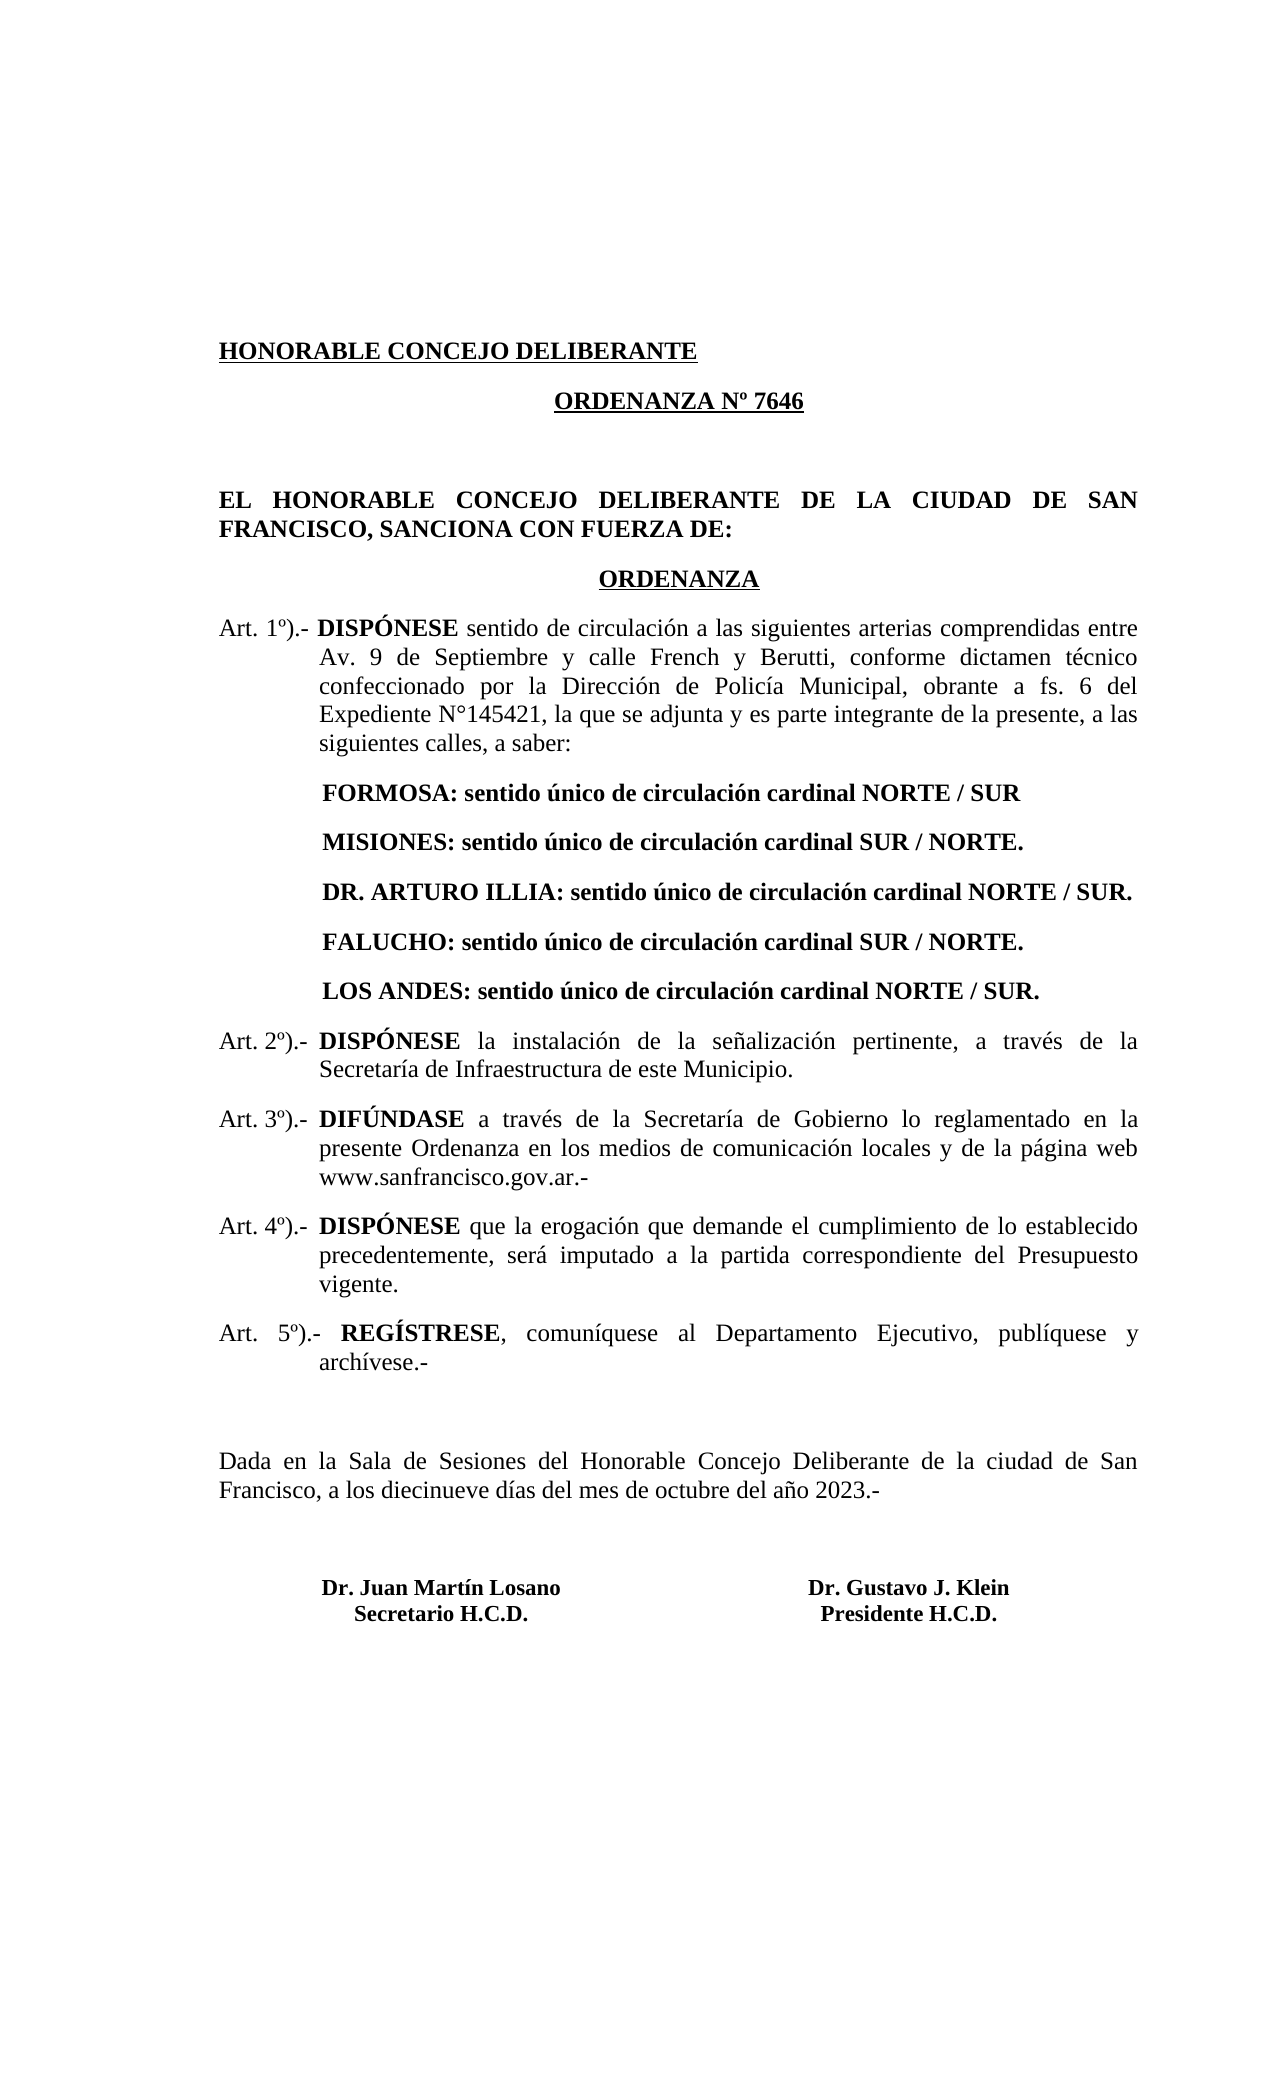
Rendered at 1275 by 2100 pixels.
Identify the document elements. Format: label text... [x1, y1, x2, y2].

text EL HONORABLE CONCEJO DELIBERANTE DE LA CIUDAD DE SAN FRANCISCO, SANCIONA CON FUERZA DE: [218, 485, 1139, 543]
text Art. 2º).- DISPÓNESE la instalación de la señalización pertinente, a través de la Secretaría de Infraestructura de este Municipio. [218, 1026, 1139, 1083]
text FALUCHO: sentido único de circulación cardinal SUR / NORTE. [319, 927, 1139, 955]
table_header Dr. Juan Martín Losano Secretario H.C.D. [207, 1574, 675, 1653]
text Art. 5º).- REGÍSTRESE, comuníquese al Departamento Ejecutivo, publíquese y archívese.- [218, 1318, 1139, 1376]
text Art. 4º).- DISPÓNESE que la erogación que demande el cumplimiento de lo establecido precedentemente, será imputado a la partida correspondiente del Presupuesto vigente. [218, 1211, 1139, 1297]
text Art. 1º).- DISPÓNESE sentido de circulación a las siguientes arterias comprendidas entre Av. 9 de Septiembre y calle French y Berutti, conforme dictamen técnico confeccionado por la Dirección de Policía Municipal, obrante a fs. 6 del Expediente N°145421, la que se adjunta y es parte integrante de la presente, a las siguientes calles, a saber: [218, 613, 1139, 757]
text MISIONES: sentido único de circulación cardinal SUR / NORTE. [319, 827, 1139, 856]
text FORMOSA: sentido único de circulación cardinal NORTE / SUR [319, 778, 1139, 807]
table_header Dr. Gustavo J. Klein Presidente H.C.D. [675, 1574, 1143, 1653]
text Dada en la Sala de Sesiones del Honorable Concejo Deliberante de la ciudad de San Francisco, a los diecinueve días del mes de octubre del año 2023.- [218, 1446, 1139, 1504]
text LOS ANDES: sentido único de circulación cardinal NORTE / SUR. [319, 976, 1139, 1005]
text HONORABLE CONCEJO DELIBERANTE [218, 337, 1139, 365]
text DR. ARTURO ILLIA: sentido único de circulación cardinal NORTE / SUR. [319, 877, 1139, 906]
text Art. 3º).- DIFÚNDASE a través de la Secretaría de Gobierno lo reglamentado en la presente Ordenanza en los medios de comunicación locales y de la página web www.sanfrancisco.gov.ar.- [218, 1104, 1139, 1190]
text ORDENANZA [218, 564, 1139, 592]
text ORDENANZA Nº 7646 [218, 386, 1139, 415]
